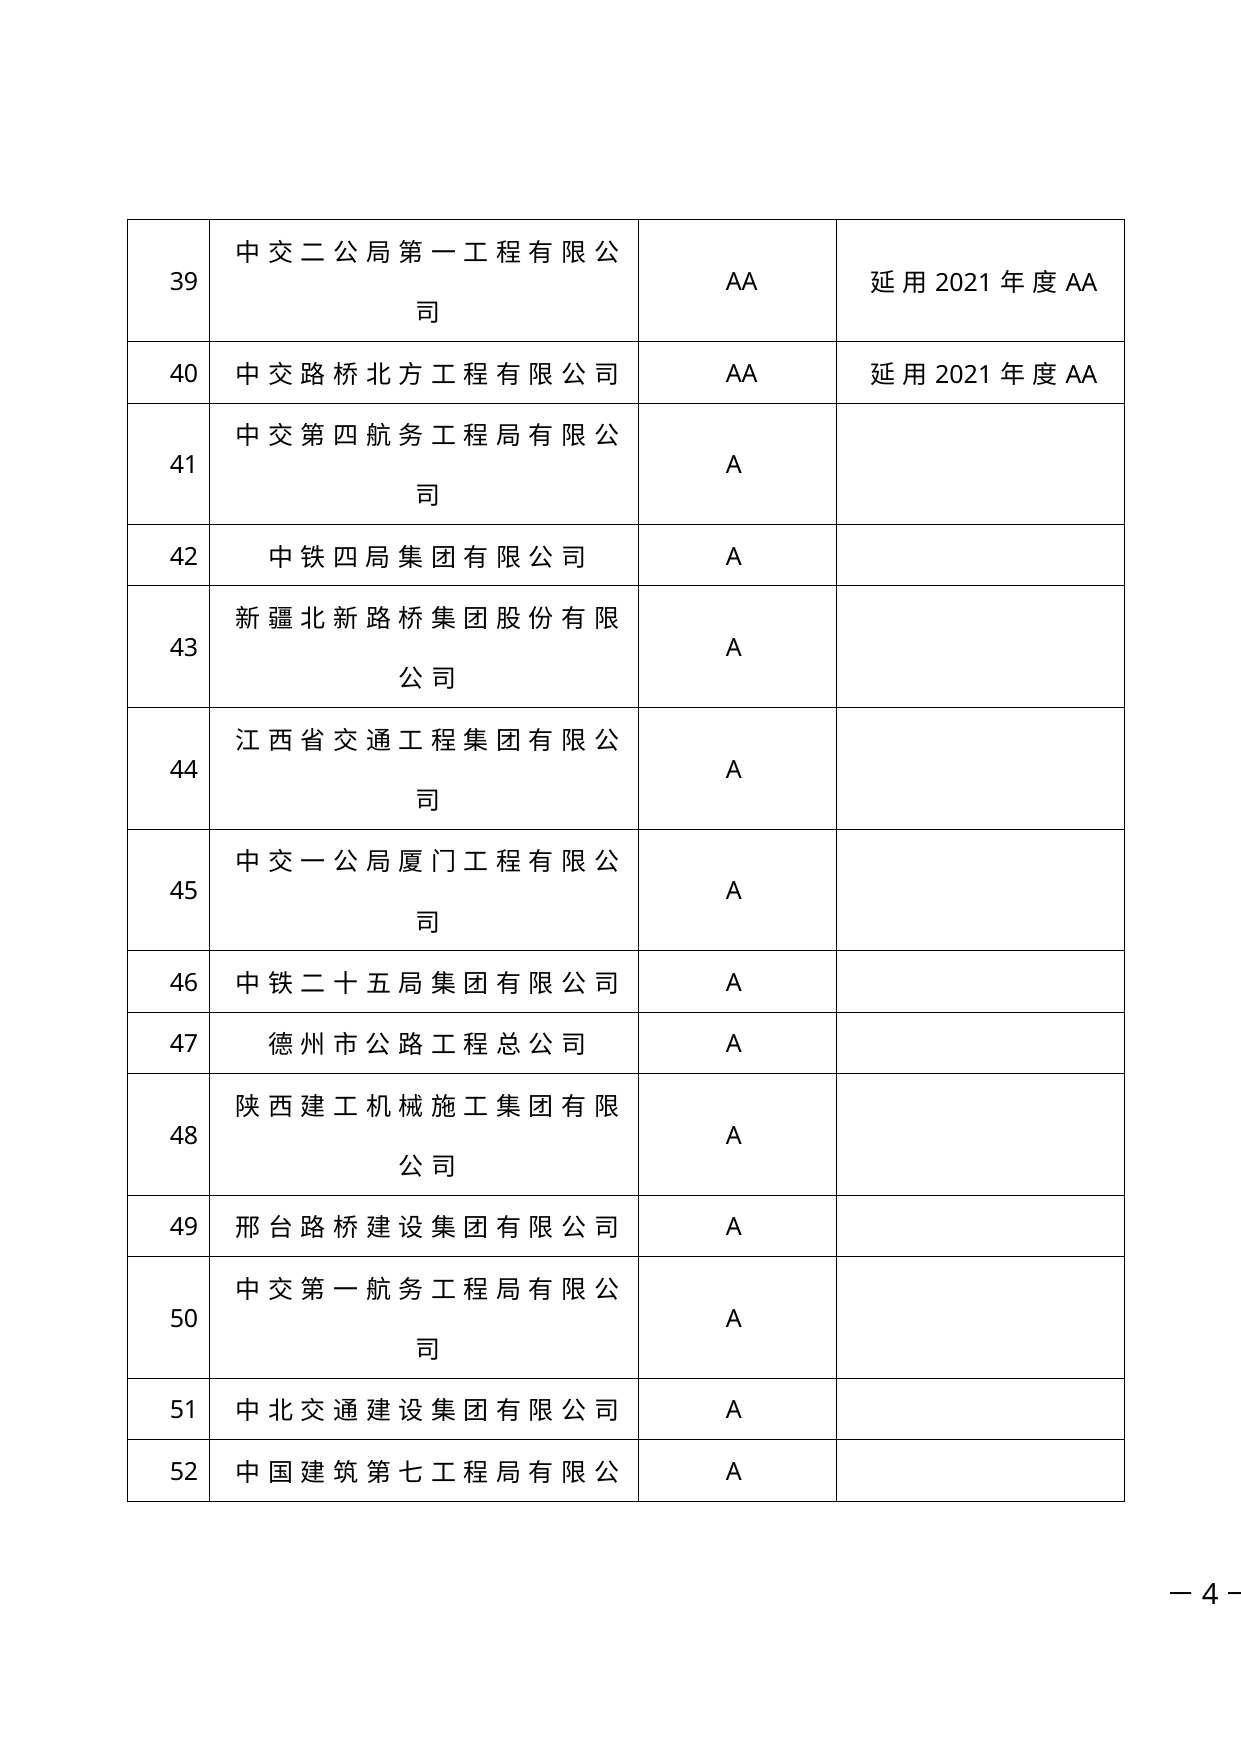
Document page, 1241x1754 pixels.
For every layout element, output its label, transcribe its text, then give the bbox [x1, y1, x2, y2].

table_cell 47 [128, 1013, 209, 1073]
table_cell 中交路桥北方工程有限公司 [210, 342, 638, 402]
table_cell 41 [128, 404, 209, 524]
table_cell [837, 525, 1124, 585]
table_cell 中交第一航务工程局有限公司 [210, 1257, 638, 1378]
table_cell 中国建筑第七工程局有限公司 [210, 1440, 638, 1501]
table_cell 江西省交通工程集团有限公司 [210, 708, 638, 829]
table_cell A [639, 1074, 836, 1195]
table_cell A [639, 830, 836, 950]
table_cell A [639, 404, 836, 524]
table_cell AA [639, 220, 836, 341]
table_cell 中交二公局第一工程有限公司 [210, 220, 638, 341]
table_cell 48 [128, 1074, 209, 1195]
table_cell 42 [128, 525, 209, 585]
table_cell 邢台路桥建设集团有限公司 [210, 1196, 638, 1256]
table_cell A [639, 1440, 836, 1501]
table_cell [837, 1379, 1124, 1439]
table_cell 中交第四航务工程局有限公司 [210, 404, 638, 524]
table_cell 德州市公路工程总公司 [210, 1013, 638, 1073]
table_cell 39 [128, 220, 209, 341]
table_cell 46 [128, 951, 209, 1012]
table_cell A [639, 1196, 836, 1256]
table_cell AA [639, 342, 836, 402]
table_cell 40 [128, 342, 209, 402]
table_cell A [639, 708, 836, 829]
table_cell 中铁四局集团有限公司 [210, 525, 638, 585]
table_cell A [639, 951, 836, 1012]
table_cell 43 [128, 586, 209, 707]
table_cell 中交一公局厦门工程有限公司 [210, 830, 638, 950]
table_cell A [639, 525, 836, 585]
table_cell A [639, 1257, 836, 1378]
table_cell 延用2021年度AA [837, 342, 1124, 402]
table_cell 52 [128, 1440, 209, 1501]
table_cell 延用2021年度AA [837, 220, 1124, 341]
table_cell [837, 586, 1124, 707]
table_cell A [639, 1013, 836, 1073]
table_cell 陕西建工机械施工集团有限公司 [210, 1074, 638, 1195]
table_cell [837, 1257, 1124, 1378]
table_cell 51 [128, 1379, 209, 1439]
table_cell [837, 951, 1124, 1012]
table_cell 45 [128, 830, 209, 950]
table_cell A [639, 586, 836, 707]
table_cell 新疆北新路桥集团股份有限公司 [210, 586, 638, 707]
table_cell [837, 830, 1124, 950]
table_cell 49 [128, 1196, 209, 1256]
table_cell 中北交通建设集团有限公司 [210, 1379, 638, 1439]
table_cell 50 [128, 1257, 209, 1378]
table_cell [837, 1440, 1124, 1501]
table_cell [837, 404, 1124, 524]
table_cell [837, 1013, 1124, 1073]
table_cell 44 [128, 708, 209, 829]
table_cell A [639, 1379, 836, 1439]
table_cell [837, 1196, 1124, 1256]
table_cell [837, 1074, 1124, 1195]
table_cell [837, 708, 1124, 829]
table_cell 中铁二十五局集团有限公司 [210, 951, 638, 1012]
